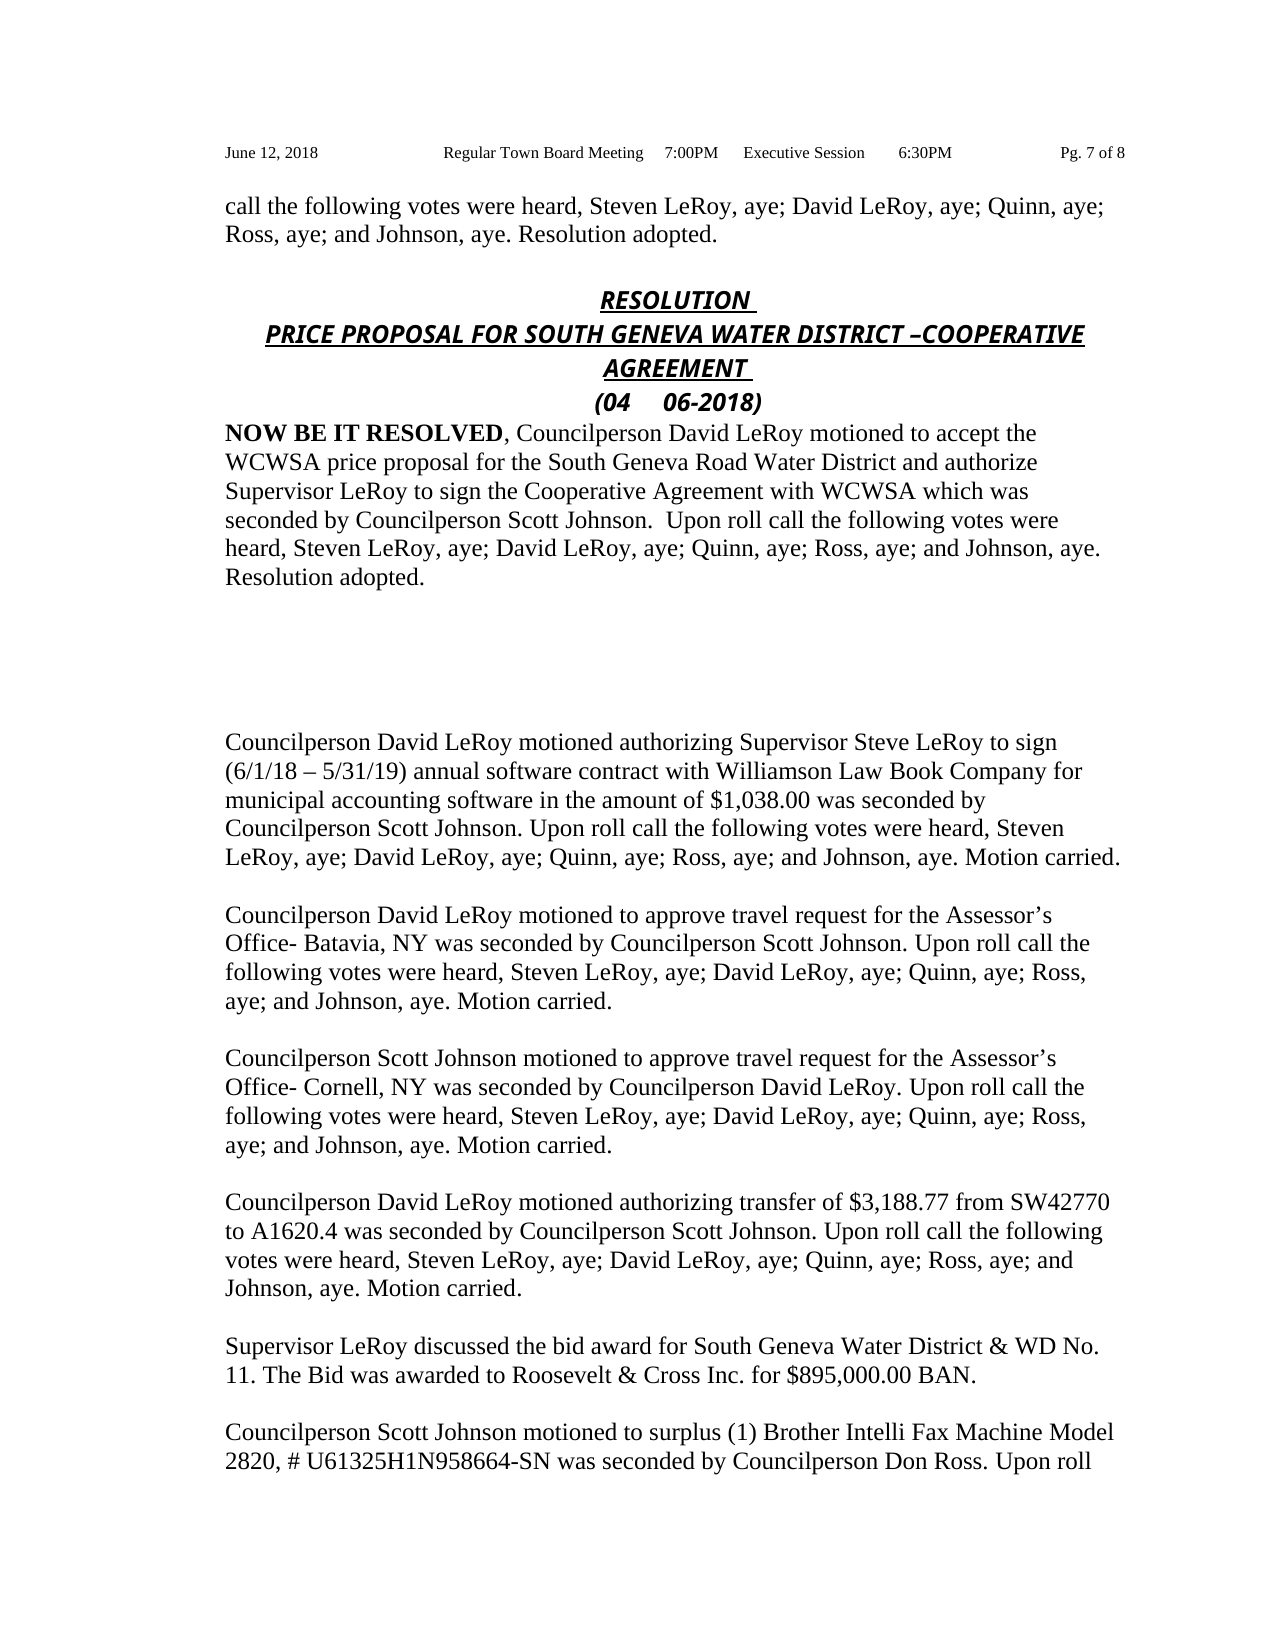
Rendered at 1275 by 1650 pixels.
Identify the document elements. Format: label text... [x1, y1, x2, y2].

text Councilperson David LeRoy motioned authorizing transfer of $3,188.77 from SW42770 to A1620.4 was seconded by Councilperson Scott Johnson. Upon roll call the following votes were heard, Steven LeRoy, aye; David LeRoy, aye; Quinn, aye; Ross, aye; and Johnson, aye. Motion carried. [225, 1187, 1125, 1302]
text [225, 1417, 1125, 1475]
text PRICE PROPOSAL FOR SOUTH GENEVA WATER DISTRICT –COOPERATIVE AGREEMENT [225, 316, 1125, 384]
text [225, 191, 1125, 248]
text Councilperson David LeRoy motioned authorizing Supervisor Steve LeRoy to sign (6/1/18 – 5/31/19) annual software contract with Williamson Law Book Company for municipal accounting software in the amount of $1,038.00 was seconded by Councilperson Scott Johnson. Upon roll call the following votes were heard, Steven LeRoy, aye; David LeRoy, aye; Quinn, aye; Ross, aye; and Johnson, aye. Motion carried. [225, 727, 1125, 871]
text RESOLUTION [225, 282, 1125, 316]
text Councilperson Scott Johnson motioned to approve travel request for the Assessor’s Office- Cornell, NY was seconded by Councilperson David LeRoy. Upon roll call the following votes were heard, Steven LeRoy, aye; David LeRoy, aye; Quinn, aye; Ross, aye; and Johnson, aye. Motion carried. [225, 1043, 1125, 1158]
text NOW BE IT RESOLVED, Councilperson David LeRoy motioned to accept the WCWSA price proposal for the South Geneva Road Water District and authorize Supervisor LeRoy to sign the Cooperative Agreement with WCWSA which was seconded by Councilperson Scott Johnson. Upon roll call the following votes were heard, Steven LeRoy, aye; David LeRoy, aye; Quinn, aye; Ross, aye; and Johnson, aye. Resolution adopted. [225, 418, 1125, 591]
text Councilperson David LeRoy motioned to approve travel request for the Assessor’s Office- Batavia, NY was seconded by Councilperson Scott Johnson. Upon roll call the following votes were heard, Steven LeRoy, aye; David LeRoy, aye; Quinn, aye; Ross, aye; and Johnson, aye. Motion carried. [225, 900, 1125, 1015]
text Supervisor LeRoy discussed the bid award for South Geneva Water District & WD No. 11. The Bid was awarded to Roosevelt & Cross Inc. for $895,000.00 BAN. [225, 1331, 1125, 1388]
text (04 06-2018) [225, 384, 1125, 418]
